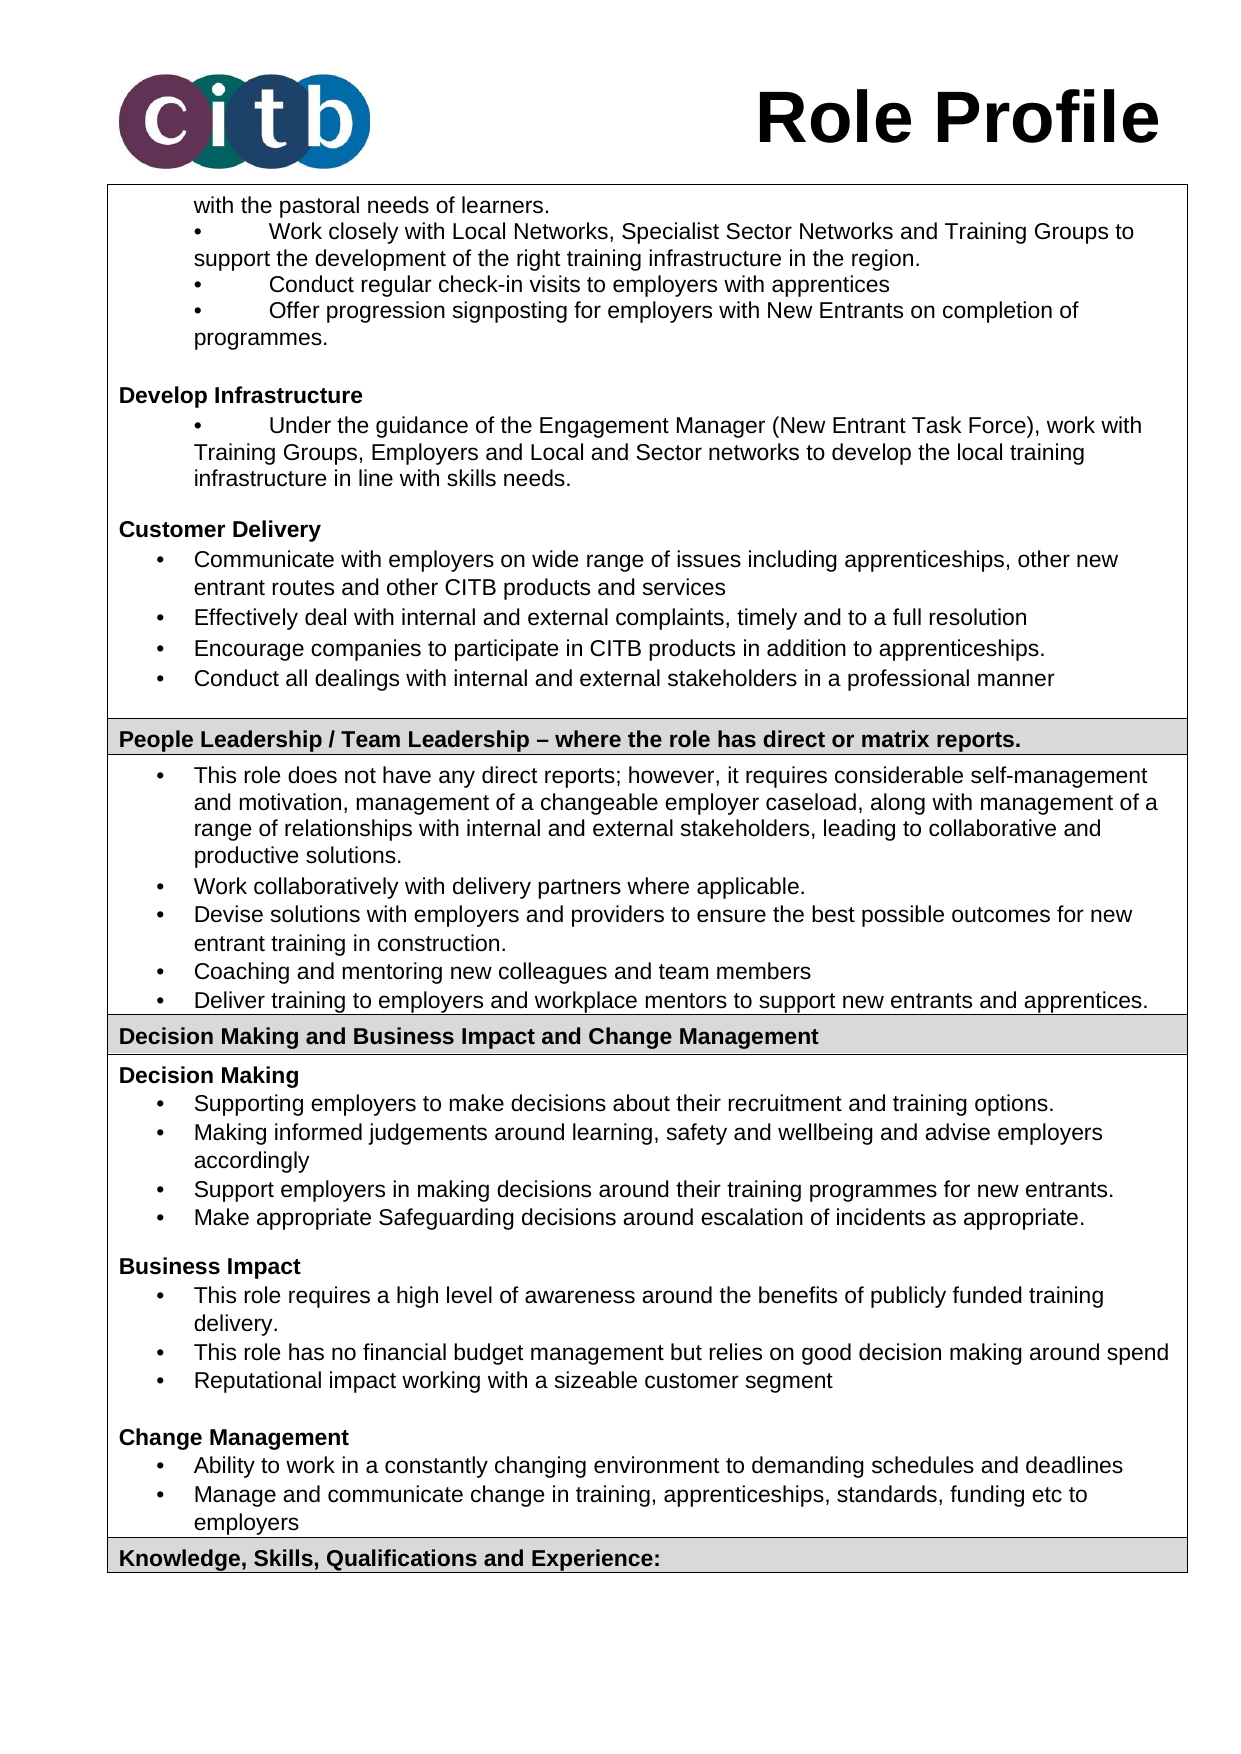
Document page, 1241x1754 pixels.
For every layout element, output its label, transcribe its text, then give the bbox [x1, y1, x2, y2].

table_cell People Leadership / Team Leadership – where the role has direct or matrix reports. [108, 719, 1187, 754]
table_cell This role does not have any direct reports; however, it requires considerable self-management and motivation, management of a changeable employer caseload, along with management of a range of relationships with internal and external stakeholders, leading to collaborative and productive solutions. Work collaboratively with delivery partners where applicable. Devise solutions with employers and providers to ensure the best possible outcomes for new entrant training in construction. Coaching and mentoring new colleagues and team members Deliver training to employers and workplace mentors to support new entrants and apprentices. [108, 755, 1187, 1014]
table_cell Decision Making and Business Impact and Change Management [108, 1015, 1187, 1053]
table_cell Knowledge, Skills, Qualifications and Experience: [108, 1538, 1187, 1572]
table_cell Decision Making Supporting employers to make decisions about their recruitment and training options. Making informed judgements around learning, safety and wellbeing and advise employers accordingly Support employers in making decisions around their training programmes for new entrants. Make appropriate Safeguarding decisions around escalation of incidents as appropriate. Business Impact This role requires a high level of awareness around the benefits of publicly funded training delivery. This role has no financial budget management but relies on good decision making around spend Reputational impact working with a sizeable customer segment Change Management Ability to work in a constantly changing environment to demanding schedules and deadlines Manage and communicate change in training, apprenticeships, standards, funding etc to employers [108, 1055, 1187, 1537]
picture [118, 73, 371, 169]
